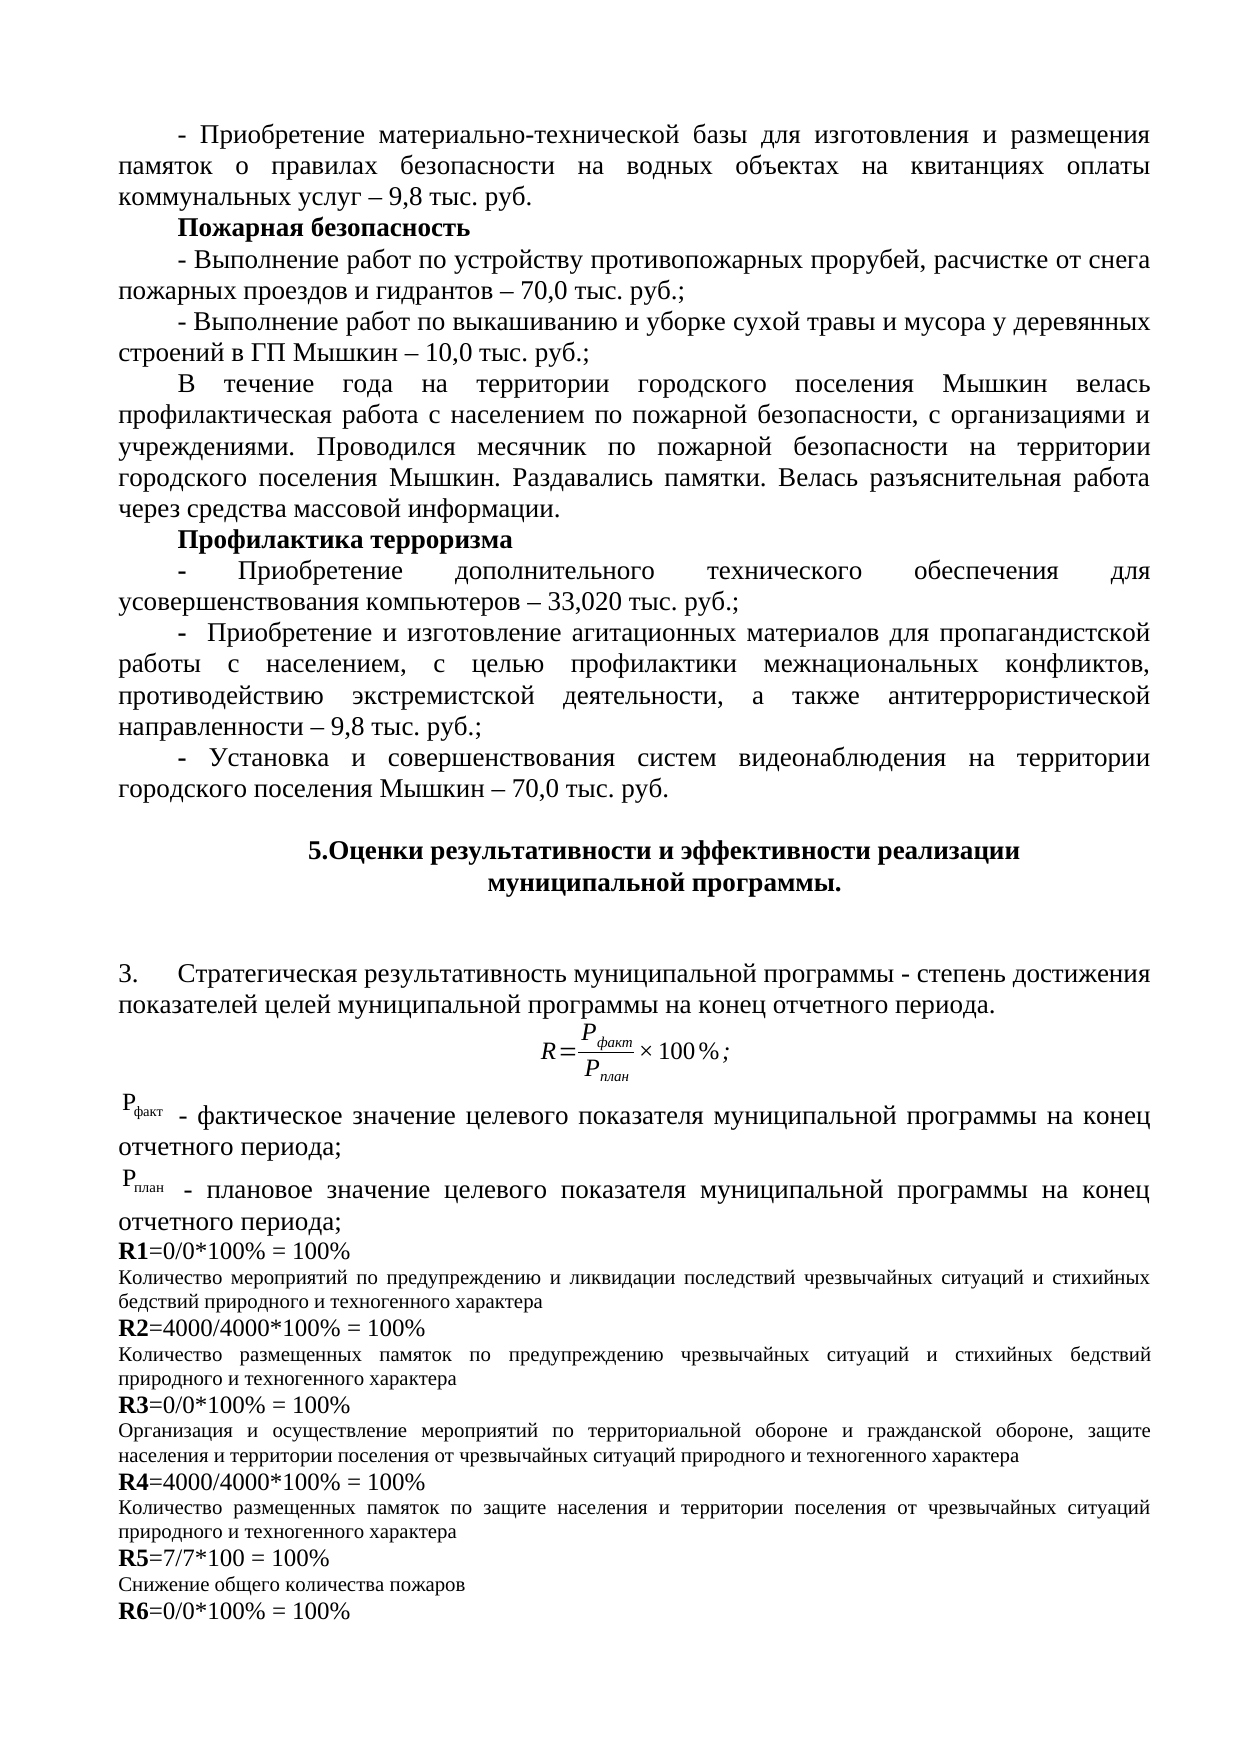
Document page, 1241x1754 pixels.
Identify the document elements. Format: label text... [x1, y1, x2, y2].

text Количество мероприятий по предупреждению и ликвидации последствий чрезвычайных ситуаций и стихийных бедствий природного и техногенного характера [118, 1265, 1152, 1313]
text R4=4000/4000*100% = 100% [118, 1467, 1152, 1495]
text R1=0/0*100% = 100% [118, 1236, 1152, 1265]
text R6=0/0*100% = 100% [118, 1596, 1152, 1625]
text R5=7/7*100 = 100% [118, 1543, 1152, 1572]
text - Выполнение работ по выкашиванию и уборке сухой травы и мусора у деревянных строений в ГП Мышкин – 10,0 тыс. руб.; [118, 305, 1152, 367]
text R2=4000/4000*100% = 100% [118, 1313, 1152, 1342]
text 5.Оценки результативности и эффективности реализации [177, 834, 1152, 866]
text Количество размещенных памяток по защите населения и территории поселения от чрезвычайных ситуаций природного и техногенного характера [118, 1495, 1152, 1543]
text - фактическое значение целевого показателя муниципальной программы на конец отчетного периода; [118, 1085, 1152, 1161]
text муниципальной программы. [177, 866, 1152, 897]
text - Приобретение материально-технической базы для изготовления и размещения памяток о правилах безопасности на водных объектах на квитанциях оплаты коммунальных услуг – 9,8 тыс. руб. [118, 118, 1152, 212]
text - Установка и совершенствования систем видеонаблюдения на территории городского поселения Мышкин – 70,0 тыс. руб. [118, 741, 1152, 803]
text Пожарная безопасность [118, 212, 1152, 243]
text Профилактика терроризма [118, 523, 1152, 554]
text - Приобретение дополнительного технического обеспечения для усовершенствования компьютеров – 33,020 тыс. руб.; [118, 554, 1152, 616]
text Снижение общего количества пожаров [118, 1572, 1152, 1596]
text Организация и осуществление мероприятий по территориальной обороне и гражданской обороне, защите населения и территории поселения от чрезвычайных ситуаций природного и техногенного характера [118, 1418, 1152, 1467]
list Стратегическая результативность муниципальной программы - степень достижения показателей целей муниципальной программы на конец отчетного периода. [118, 957, 1152, 1019]
text Количество размещенных памяток по предупреждению чрезвычайных ситуаций и стихийных бедствий природного и техногенного характера [118, 1342, 1152, 1390]
text - Приобретение и изготовление агитационных материалов для пропагандистской работы с населением, с целью профилактики межнациональных конфликтов, противодействию экстремистской деятельности, а также антитеррористической направленности – 9,8 тыс. руб.; [118, 616, 1152, 741]
text - Выполнение работ по устройству противопожарных прорубей, расчистке от снега пожарных проездов и гидрантов – 70,0 тыс. руб.; [118, 243, 1152, 305]
text В течение года на территории городского поселения Мышкин велась профилактическая работа с населением по пожарной безопасности, с организациями и учреждениями. Проводился месячник по пожарной безопасности на территории городского поселения Мышкин. Раздавались памятки. Велась разъяснительная работа через средства массовой информации. [118, 367, 1152, 523]
text R3=0/0*100% = 100% [118, 1390, 1152, 1418]
text - плановое значение целевого показателя муниципальной программы на конец отчетного периода; [118, 1161, 1152, 1236]
